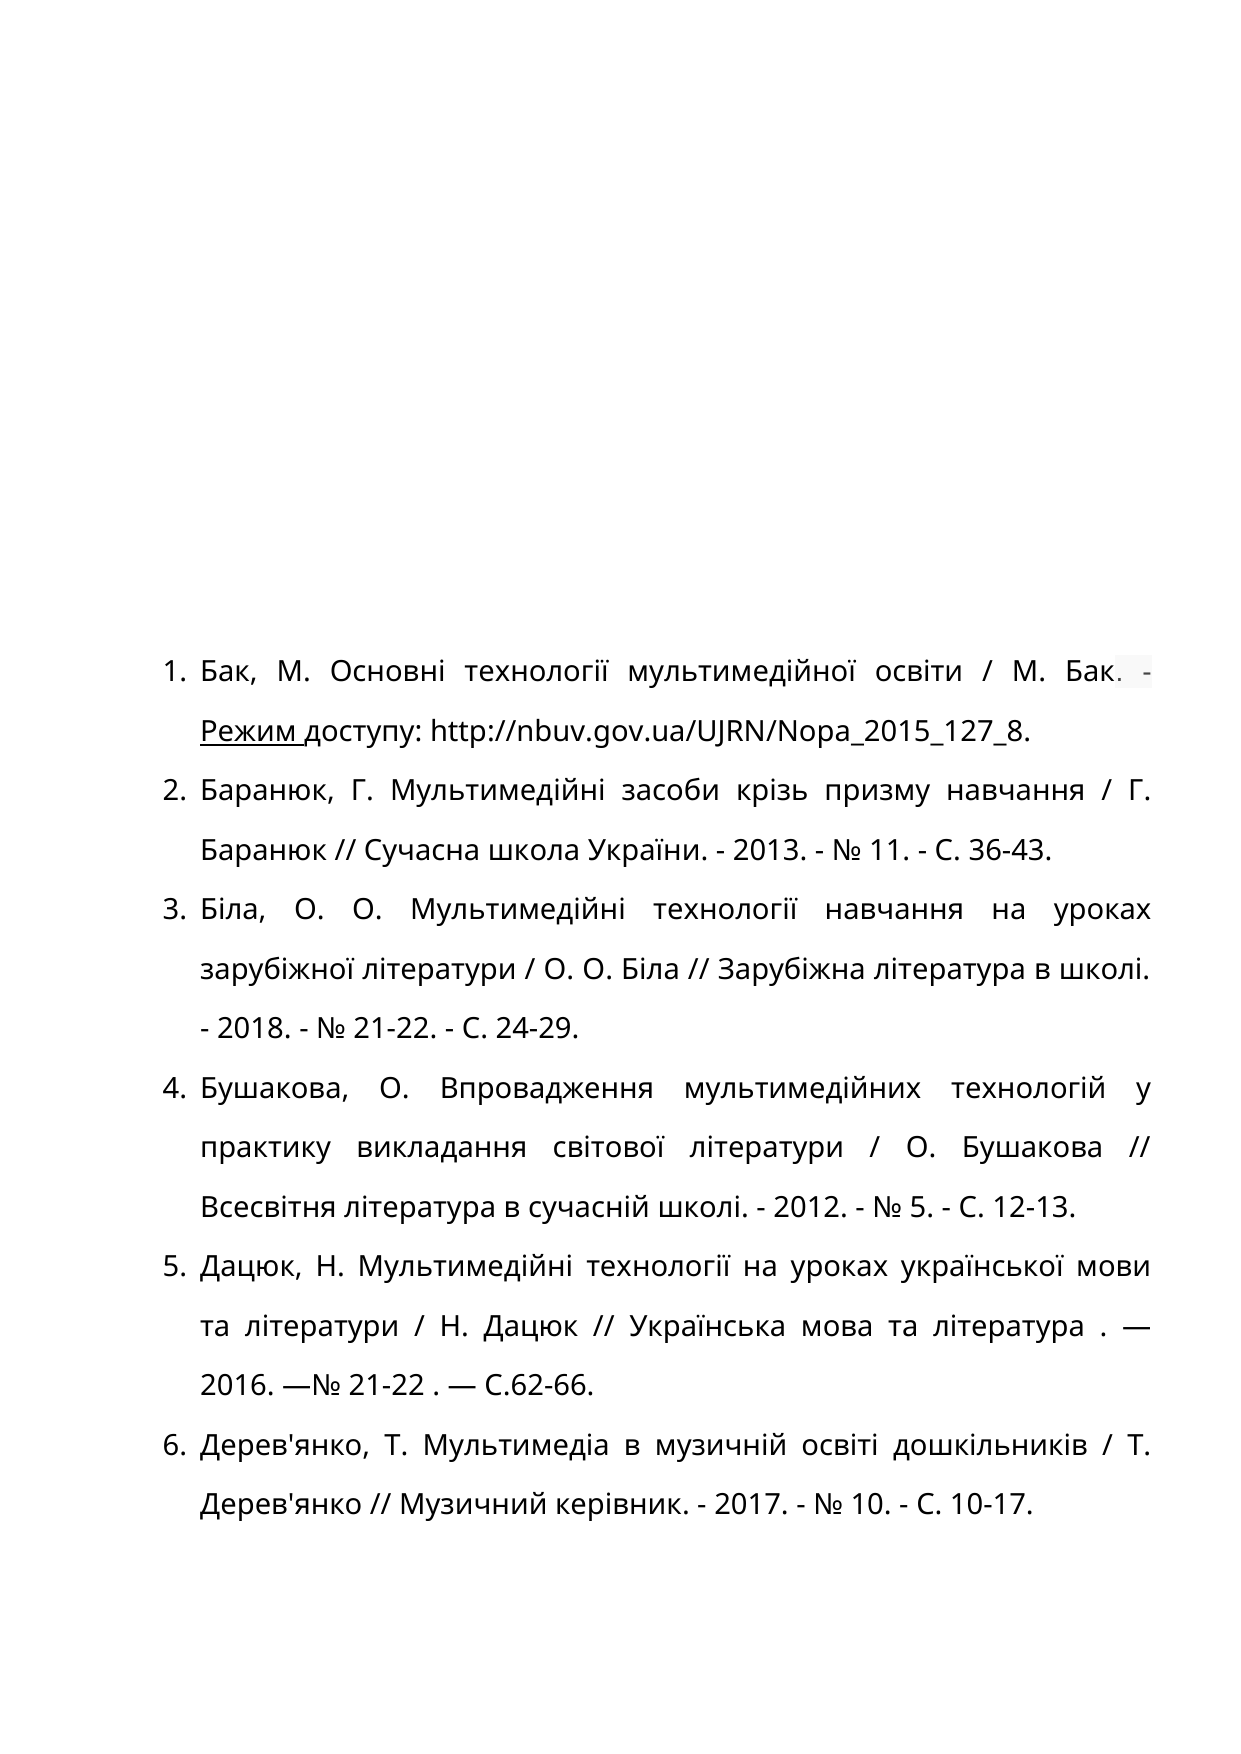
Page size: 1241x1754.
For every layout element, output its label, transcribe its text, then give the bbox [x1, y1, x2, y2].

list Дацюк, Н. Мультимедійні технології на уроках української мови та літератури / Н. Дацюк // Українська мова та література . — 2016. —№ 21-22 . — С.62-66. [162, 1246, 1152, 1404]
list Дерев'янко, Т. Мультимедіа в музичній освіті дошкільників / Т. Дерев'янко // Музичний керівник. - 2017. - № 10. - С. 10-17. [162, 1424, 1152, 1523]
list Біла, О. О. Мультимедійні технології навчання на уроках зарубіжної літератури / О. О. Біла // Зарубіжна література в школі. - 2018. - № 21-22. - С. 24-29. [162, 889, 1152, 1047]
list Баранюк, Г. Мультимедійні засоби крізь призму навчання / Г. Баранюк // Сучасна школа України. - 2013. - № 11. - С. 36-43. [162, 770, 1152, 869]
list Бушакова, О. Впровадження мультимедійних технологій у практику викладання світової літератури / О. Бушакова // Всесвітня література в сучасній школі. - 2012. - № 5. - С. 12-13. [162, 1067, 1152, 1226]
list Бак, М. Основні технології мультимедійної освіти / М. Бак. - Режим доступу: http://nbuv.gov.ua/UJRN/Nopa_2015_127_8. [162, 651, 1152, 750]
